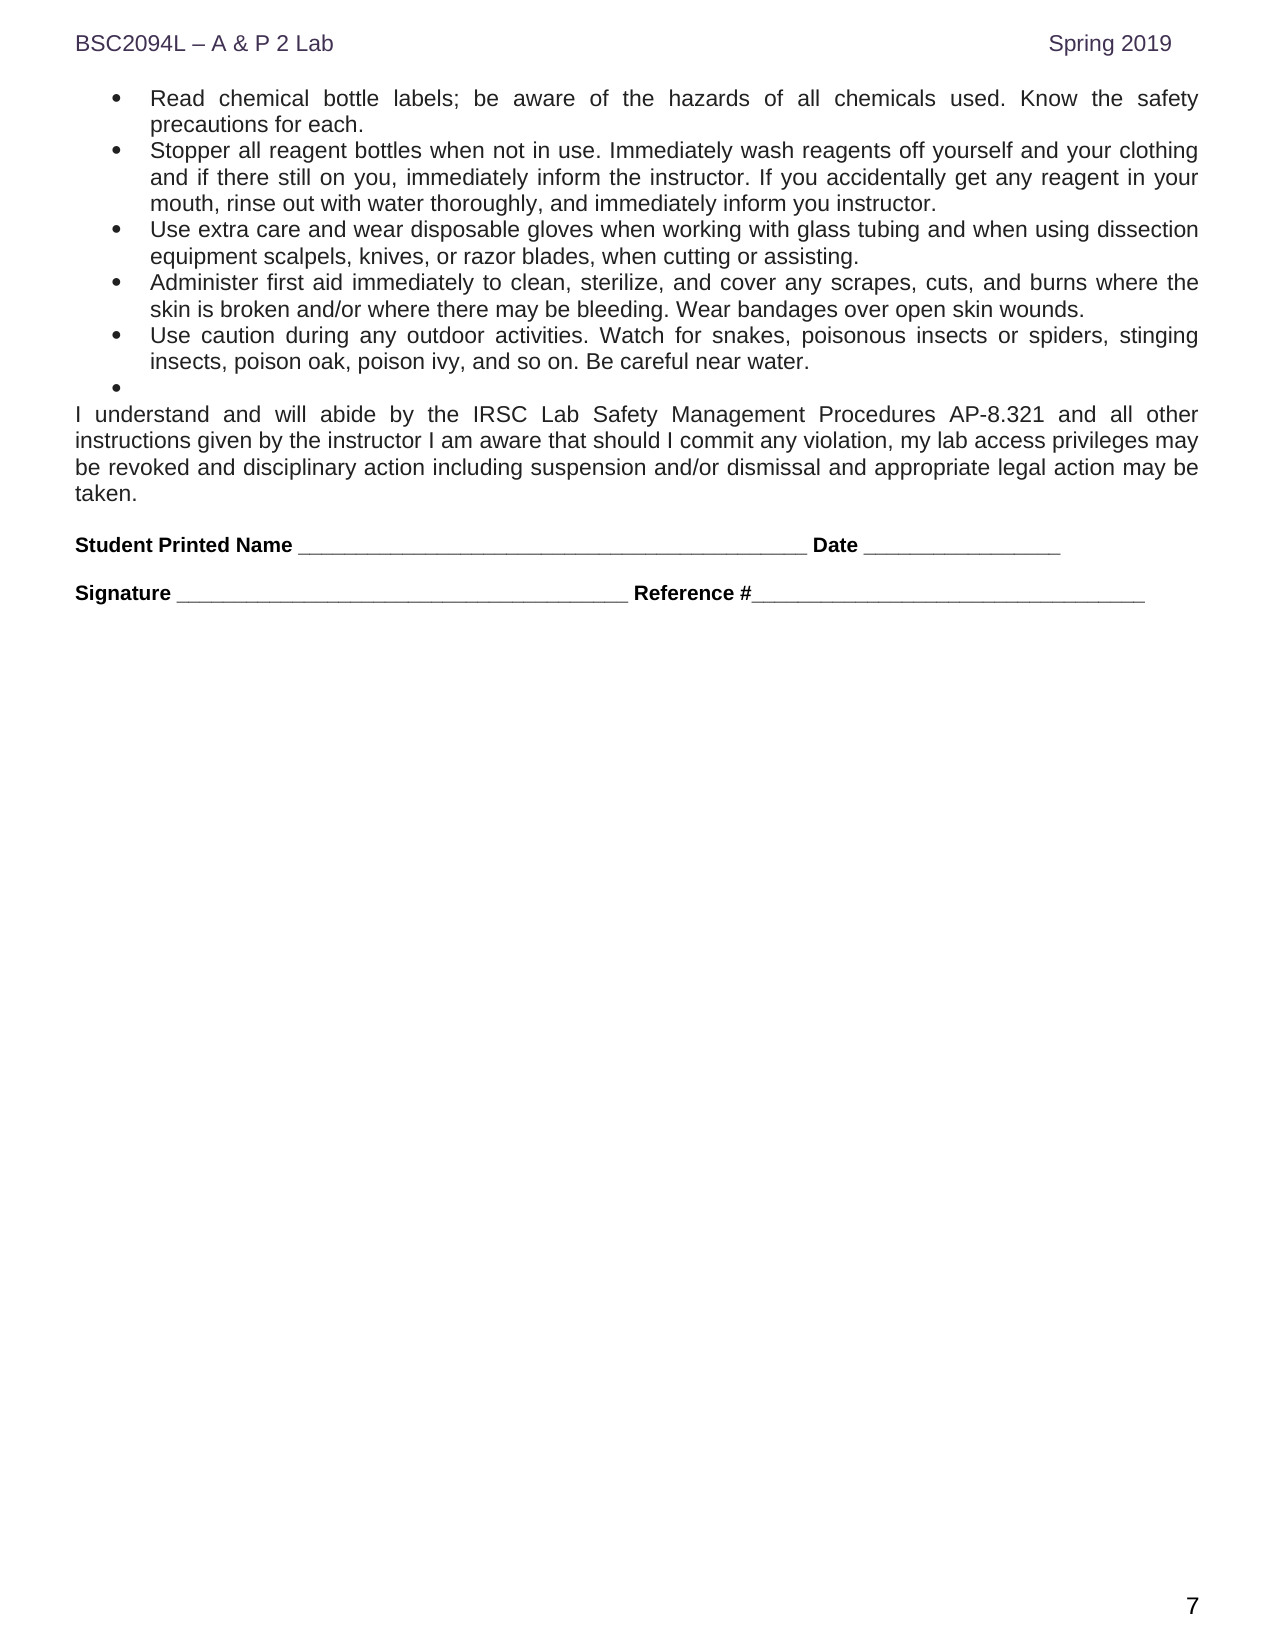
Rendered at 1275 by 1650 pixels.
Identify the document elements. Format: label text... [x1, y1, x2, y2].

list Administer first aid immediately to clean, sterilize, and cover any scrapes, cuts, and burns where the skin is broken and/or where there may be bleeding. Wear bandages over open skin wounds. [112, 269, 1200, 322]
list Read chemical bottle labels; be aware of the hazards of all chemicals used. Know the safety precautions for each. [112, 85, 1200, 137]
list Use caution during any outdoor activities. Watch for snakes, poisonous insects or spiders, stinging insects, poison oak, poison ivy, and so on. Be careful near water. [112, 322, 1200, 374]
list Use extra care and wear disposable gloves when working with glass tubing and when using dissection equipment scalpels, knives, or razor blades, when cutting or assisting. [112, 216, 1200, 269]
text Signature _______________________________________ Reference #__________________________________ [75, 581, 1200, 604]
list Stopper all reagent bottles when not in use. Immediately wash reagents off yourself and your clothing and if there still on you, immediately inform the instructor. If you accidentally get any reagent in your mouth, rinse out with water thoroughly, and immediately inform you instructor. [112, 137, 1200, 216]
text Student Printed Name ____________________________________________ Date _________________ [75, 533, 1200, 557]
text I understand and will abide by the IRSC Lab Safety Management Procedures AP-8.321 and all other instructions given by the instructor I am aware that should I commit any violation, my lab access privileges may be revoked and disciplinary action including suspension and/or dismissal and appropriate legal action may be taken. [75, 401, 1200, 506]
